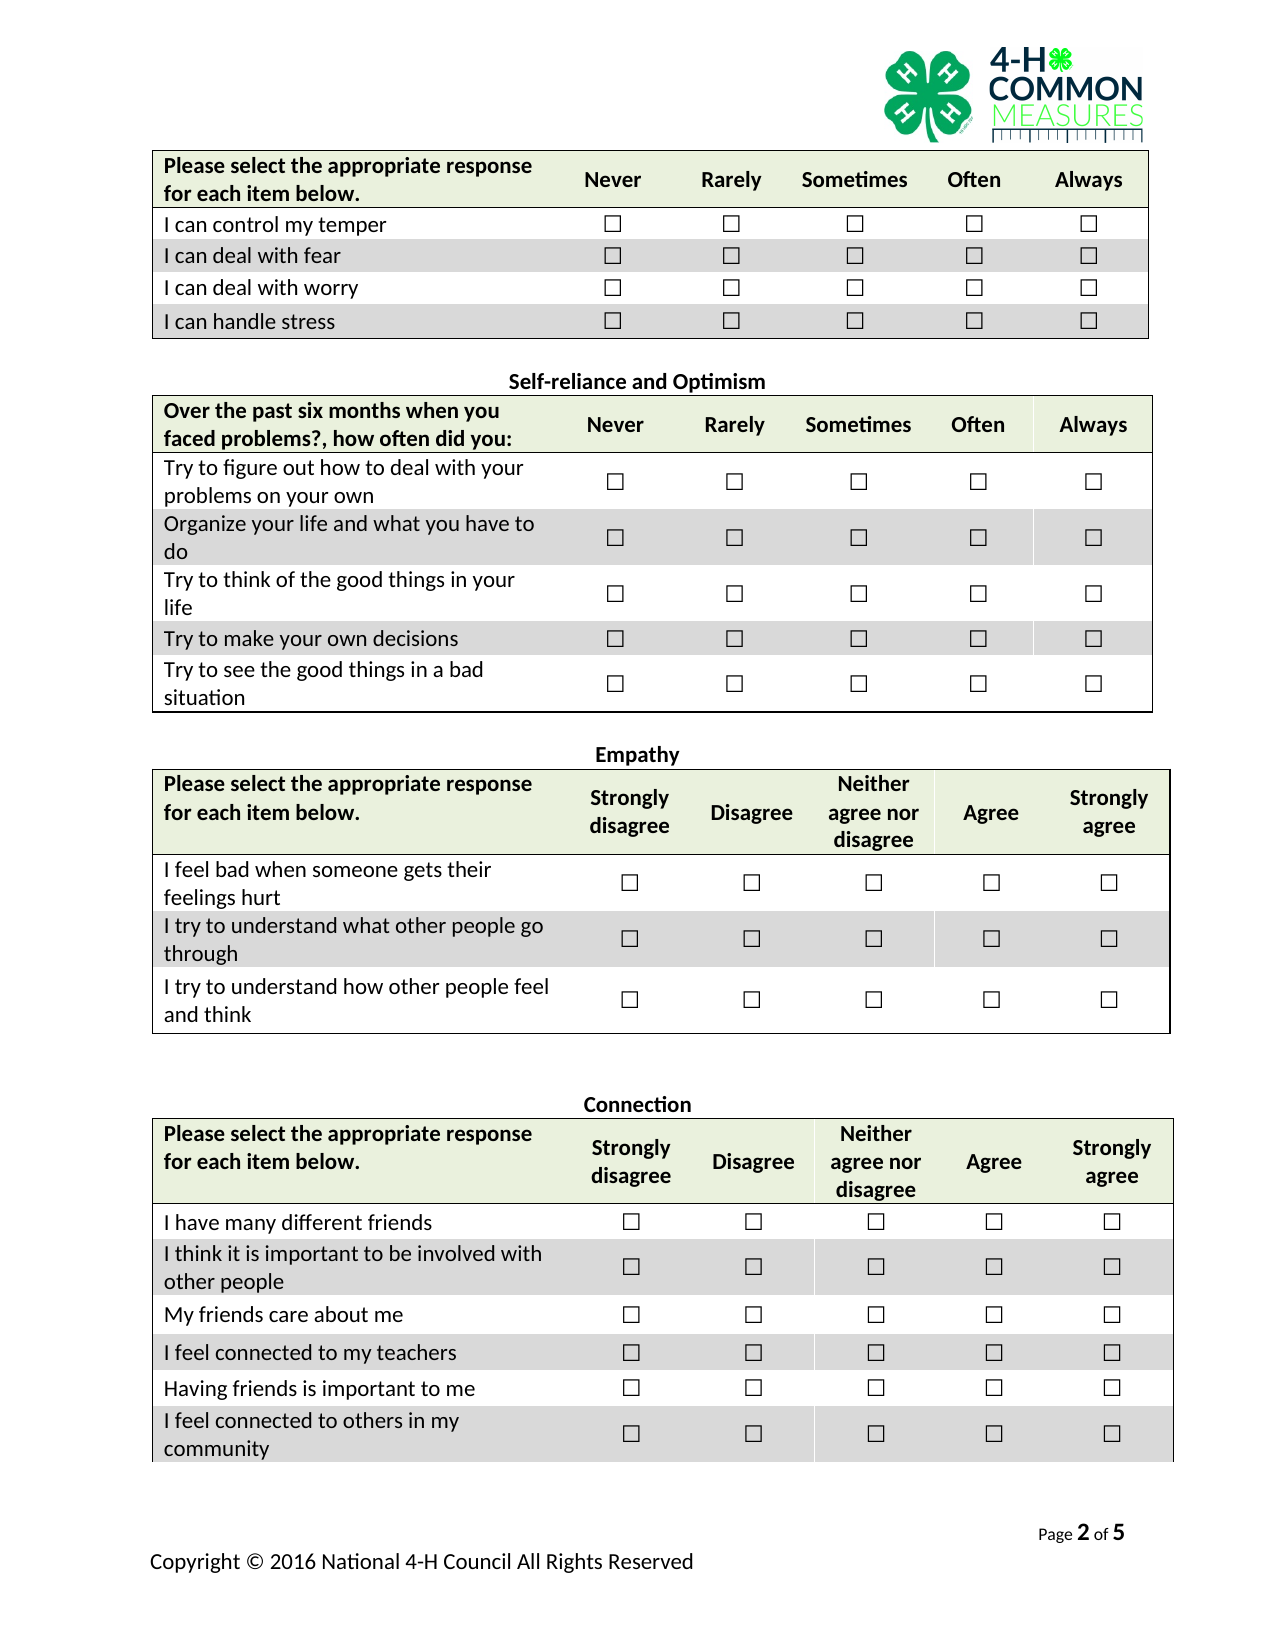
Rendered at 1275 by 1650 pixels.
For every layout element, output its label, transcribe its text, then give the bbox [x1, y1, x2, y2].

picture [884, 51, 973, 143]
text Empathy [150, 741, 1125, 768]
table_header Rarely [672, 151, 790, 207]
table_header Always [1034, 396, 1152, 452]
table_cell I feel bad when someone gets their feelings hurt [153, 855, 569, 911]
table_cell Try to figure out how to deal with your problems on your own [153, 453, 556, 509]
table_header Rarely [675, 396, 794, 452]
table_header Never [553, 151, 672, 207]
text Connection [150, 1090, 1125, 1118]
table_cell I have many different friends [153, 1204, 570, 1239]
table_cell I can deal with worry [153, 272, 553, 303]
table_header Strongly disagree [569, 770, 691, 854]
table_header Please select the appropriate response for each item below. [153, 770, 569, 854]
table_header Over the past six months when you faced problems?, how often did you: [153, 396, 556, 452]
table_header Always [1029, 151, 1148, 207]
table_header Sometimes [794, 396, 923, 452]
table_cell I try to understand what other people go through [153, 911, 569, 967]
table_header Never [556, 396, 675, 452]
text Self-reliance and Optimism [150, 367, 1125, 395]
table_header Strongly disagree [570, 1119, 692, 1203]
table_cell My friends care about me [153, 1295, 570, 1334]
table_cell Having friends is important to me [153, 1370, 570, 1406]
table_cell Try to see the good things in a bad situation [153, 655, 556, 711]
table_header Often [919, 151, 1029, 207]
table_cell I feel connected to my teachers [153, 1334, 570, 1370]
table_header Strongly agree [1048, 770, 1169, 854]
table_cell Try to think of the good things in your life [153, 565, 556, 621]
table_cell Try to make your own decisions [153, 621, 556, 655]
table_header Neither agree nor disagree [815, 1119, 937, 1203]
table_header Agree [935, 770, 1048, 854]
table_cell Organize your life and what you have to do [153, 509, 556, 565]
table_cell I can handle stress [153, 304, 553, 338]
table_header Sometimes [790, 151, 919, 207]
table_header Often [923, 396, 1033, 452]
table_header Please select the appropriate response for each item below. [153, 1119, 570, 1203]
table_header Neither agree nor disagree [813, 770, 934, 854]
picture [989, 47, 1143, 143]
table_header Disagree [691, 770, 813, 854]
table_cell I try to understand how other people feel and think [153, 967, 569, 1033]
table_cell I can control my temper [153, 208, 553, 239]
table_header Agree [937, 1119, 1051, 1203]
table_header Please select the appropriate response for each item below. [153, 151, 553, 207]
table_cell I think it is important to be involved with other people [153, 1239, 570, 1295]
table_cell I can deal with fear [153, 239, 553, 272]
table_cell I feel connected to others in my community [153, 1406, 570, 1462]
picture [1029, 47, 1039, 57]
table_header Strongly agree [1051, 1119, 1173, 1203]
table_header Disagree [692, 1119, 814, 1203]
picture [996, 54, 1002, 62]
